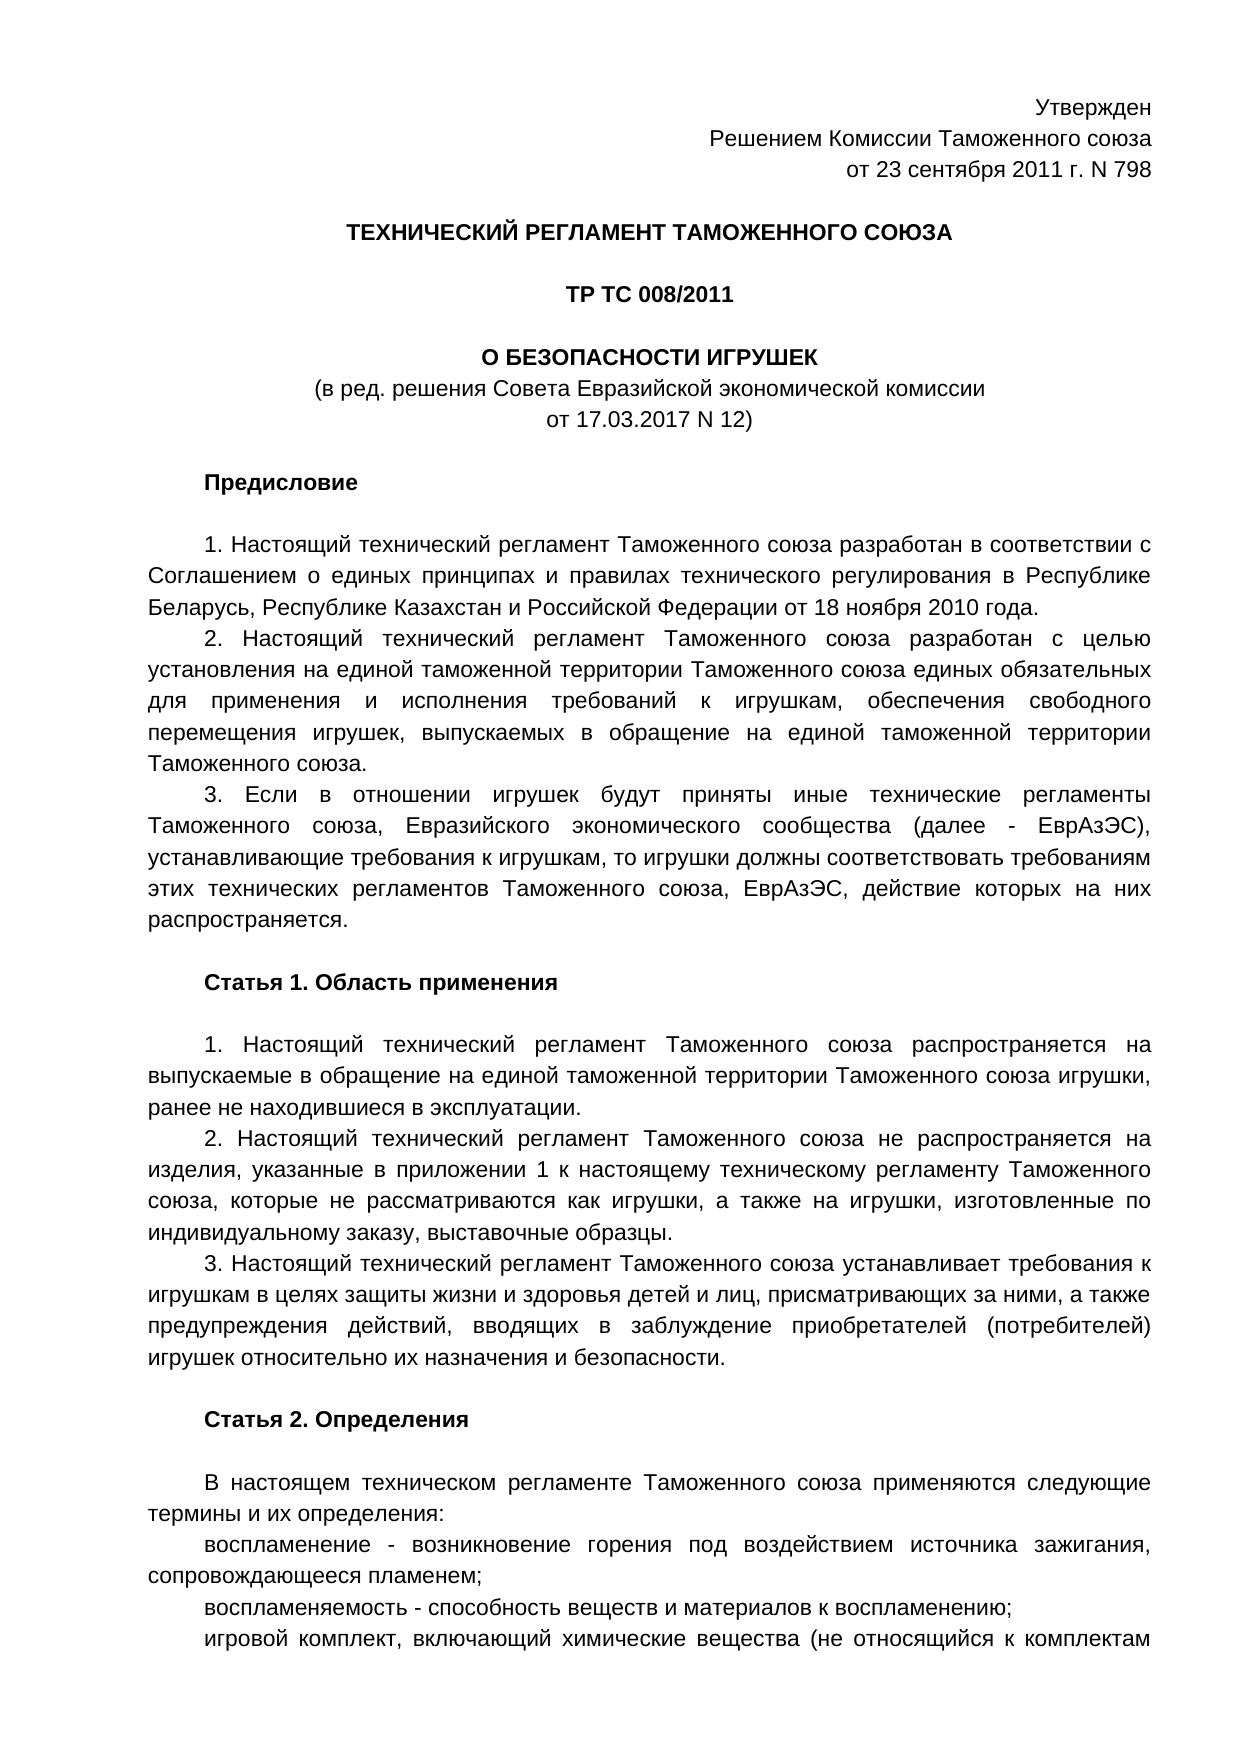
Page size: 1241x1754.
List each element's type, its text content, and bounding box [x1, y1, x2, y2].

text 3. Настоящий технический регламент Таможенного союза устанавливает требования к игрушкам в целях защиты жизни и здоровья детей и лиц, присматривающих за ними, а также предупреждения действий, вводящих в заблуждение приобретателей (потребителей) игрушек относительно их назначения и безопасности. [148, 1245, 1152, 1370]
text 2. Настоящий технический регламент Таможенного союза разработан с целью установления на единой таможенной территории Таможенного союза единых обязательных для применения и исполнения требований к игрушкам, обеспечения свободного перемещения игрушек, выпускаемых в обращение на единой таможенной территории Таможенного союза. [148, 620, 1152, 776]
text 2. Настоящий технический регламент Таможенного союза не распространяется на изделия, указанные в приложении 1 к настоящему техническому регламенту Таможенного союза, которые не рассматриваются как игрушки, а также на игрушки, изготовленные по индивидуальному заказу, выставочные образцы. [148, 1120, 1152, 1245]
title Статья 2. Определения [148, 1401, 1152, 1432]
title О БЕЗОПАСНОСТИ ИГРУШЕК [148, 339, 1152, 370]
text от 17.03.2017 N 12) [148, 401, 1152, 432]
title Статья 1. Область применения [148, 964, 1152, 995]
text (в ред. решения Совета Евразийской экономической комиссии [148, 370, 1152, 401]
text В настоящем техническом регламенте Таможенного союза применяются следующие термины и их определения: [148, 1464, 1152, 1526]
text Утвержден [148, 89, 1152, 120]
text 1. Настоящий технический регламент Таможенного союза распространяется на выпускаемые в обращение на единой таможенной территории Таможенного союза игрушки, ранее не находившиеся в эксплуатации. [148, 1026, 1152, 1120]
text воспламенение - возникновение горения под воздействием источника зажигания, сопровождающееся пламенем; [148, 1526, 1152, 1589]
text от 23 сентября . N 798 [148, 151, 1152, 182]
title ТР ТС 008/2011 [148, 276, 1152, 307]
text 1. Настоящий технический регламент Таможенного союза разработан в соответствии с Соглашением о единых принципах и правилах технического регулирования в Республике Беларусь, Республике Казахстан и Российской Федерации от 18 ноября 2010 года. [148, 526, 1152, 620]
text Решением Комиссии Таможенного союза [148, 120, 1152, 151]
text 3. Если в отношении игрушек будут приняты иные технические регламенты Таможенного союза, Евразийского экономического сообщества (далее - ЕврАзЭС), устанавливающие требования к игрушкам, то игрушки должны соответствовать требованиям этих технических регламентов Таможенного союза, ЕврАзЭС, действие которых на них распространяется. [148, 776, 1152, 932]
title ТЕХНИЧЕСКИЙ РЕГЛАМЕНТ ТАМОЖЕННОГО СОЮЗА [148, 214, 1152, 245]
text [148, 1620, 1152, 1651]
title Предисловие [148, 464, 1152, 495]
text воспламеняемость - способность веществ и материалов к воспламенению; [148, 1589, 1152, 1620]
